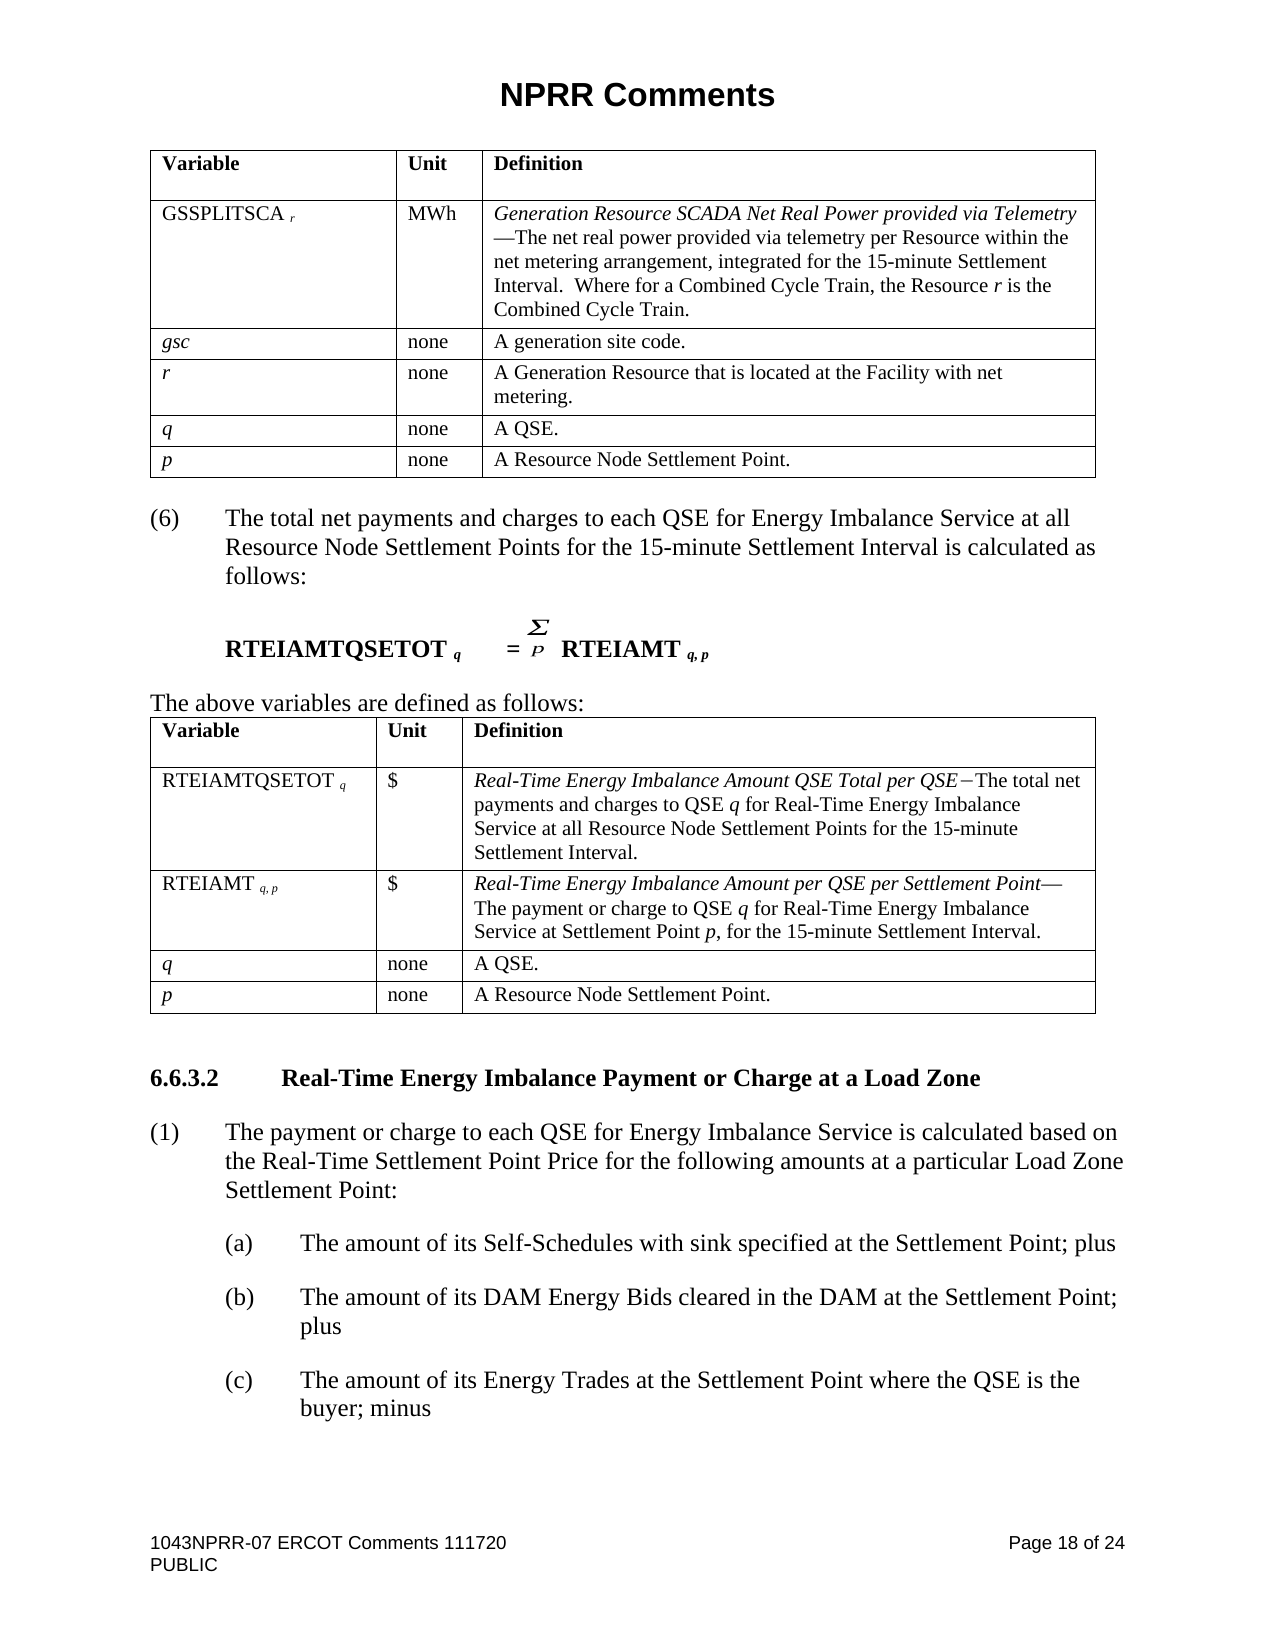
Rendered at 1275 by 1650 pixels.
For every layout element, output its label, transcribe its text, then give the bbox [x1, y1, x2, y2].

table_cell p [151, 447, 396, 477]
table_header Variable [151, 718, 376, 767]
text (6) The total net payments and charges to each QSE for Energy Imbalance Service at all Resource Node Settlement Points for the 15-minute Settlement Interval is calculated as follows: [150, 503, 1125, 589]
table_header Definition [463, 718, 1095, 767]
table_cell $ [377, 871, 462, 950]
text (a) The amount of its Self-Schedules with sink specified at the Settlement Point; plus [225, 1228, 1125, 1257]
table_cell q [151, 951, 376, 981]
table_header Definition [483, 151, 1095, 200]
table_cell MWh [397, 201, 482, 328]
text (c) The amount of its Energy Trades at the Settlement Point where the QSE is the buyer; minus [225, 1365, 1125, 1422]
table_cell none [397, 447, 482, 477]
table_cell gsc [151, 329, 396, 359]
table_cell A Resource Node Settlement Point. [463, 982, 1095, 1012]
text RTEIAMTQSETOT q = RTEIAMT q, p [225, 614, 1125, 663]
table_cell p [151, 982, 376, 1012]
text (b) The amount of its DAM Energy Bids cleared in the DAM at the Settlement Point; plus [225, 1282, 1125, 1340]
table_cell RTEIAMT q, p [151, 871, 376, 950]
table_cell none [397, 329, 482, 359]
table_cell none [397, 416, 482, 446]
table_cell Real-Time Energy Imbalance Amount QSE Total per QSEThe total net payments and charges to QSE q for Real-Time Energy Imbalance Service at all Resource Node Settlement Points for the 15-minute Settlement Interval. [463, 768, 1095, 870]
table_cell A Resource Node Settlement Point. [483, 447, 1095, 477]
table_header Unit [397, 151, 482, 200]
table_cell A generation site code. [483, 329, 1095, 359]
text (1) The payment or charge to each QSE for Energy Imbalance Service is calculated based on the Real-Time Settlement Point Price for the following amounts at a particular Load Zone Settlement Point: [150, 1117, 1125, 1203]
table_cell none [377, 982, 462, 1012]
table_cell none [397, 360, 482, 414]
table_cell GSSPLITSCA r [151, 201, 396, 328]
table_cell q [151, 416, 396, 446]
table_cell Real-Time Energy Imbalance Amount per QSE per Settlement Point—The payment or charge to QSE q for Real-Time Energy Imbalance Service at Settlement Point p, for the 15-minute Settlement Interval. [463, 871, 1095, 950]
table_cell none [377, 951, 462, 981]
table_cell Generation Resource SCADA Net Real Power provided via Telemetry—The net real power provided via telemetry per Resource within the net metering arrangement, integrated for the 15-minute Settlement Interval. Where for a Combined Cycle Train, the Resource r is the Combined Cycle Train. [483, 201, 1095, 328]
table_cell $ [377, 768, 462, 870]
text 6.6.3.2 Real-Time Energy Imbalance Payment or Charge at a Load Zone [150, 1063, 1125, 1092]
table_header Unit [377, 718, 462, 767]
table_header Variable [151, 151, 396, 200]
table_cell RTEIAMTQSETOT q [151, 768, 376, 870]
table_cell A QSE. [463, 951, 1095, 981]
table_cell r [151, 360, 396, 414]
text The above variables are defined as follows: [150, 688, 1125, 717]
table_cell A QSE. [483, 416, 1095, 446]
table_cell A Generation Resource that is located at the Facility with net metering. [483, 360, 1095, 414]
